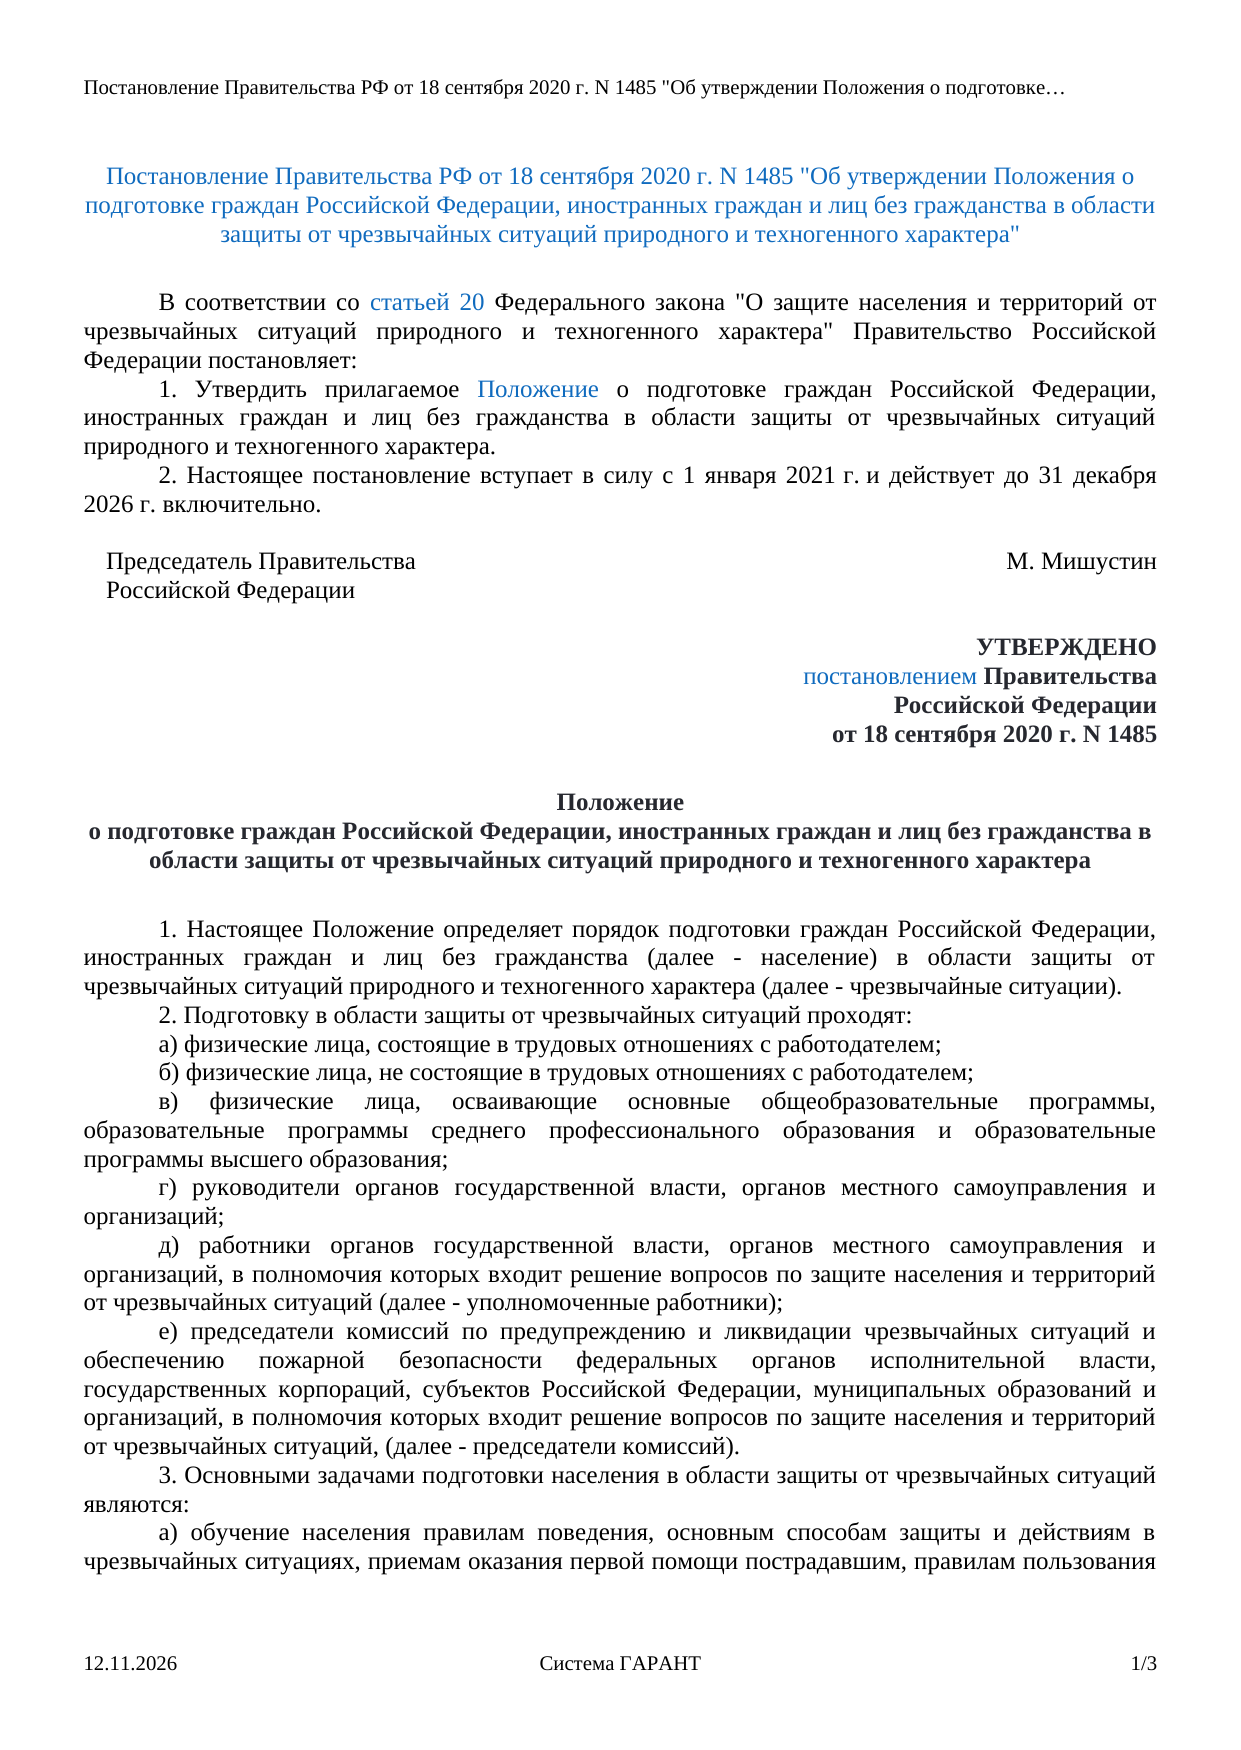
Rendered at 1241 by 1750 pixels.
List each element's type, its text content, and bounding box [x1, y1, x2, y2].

text 1. Утвердить прилагаемое Положение о подготовке граждан Российской Федерации, иностранных граждан и лиц без гражданства в области защиты от чрезвычайных ситуаций природного и техногенного характера. [83, 374, 1157, 460]
subtitle Постановление Правительства РФ от 18 сентября 2020 г. N 1485 "Об утверждении Положения о подготовке граждан Российской Федерации, иностранных граждан и лиц без гражданства в области защиты от чрезвычайных ситуаций природного и техногенного характера" [83, 161, 1157, 247]
text В соответствии со статьей 20 Федерального закона "О защите населения и территорий от чрезвычайных ситуаций природного и техногенного характера" Правительство Российской Федерации постановляет: [83, 287, 1157, 374]
text 1. Настоящее Положение определяет порядок подготовки граждан Российской Федерации, иностранных граждан и лиц без гражданства (далее - население) в области защиты от чрезвычайных ситуаций природного и техногенного характера (далее - чрезвычайные ситуации). [83, 914, 1157, 1000]
text в) физические лица, осваивающие основные общеобразовательные программы, образовательные программы среднего профессионального образования и образовательные программы высшего образования; [83, 1086, 1157, 1172]
table_header Председатель Правительства Российской Федерации [95, 546, 810, 604]
table_header М. Мишустин [810, 546, 1168, 604]
text б) физические лица, не состоящие в трудовых отношениях с работодателем; [83, 1057, 1157, 1086]
text г) руководители органов государственной власти, органов местного самоуправления и организаций; [83, 1172, 1157, 1230]
text УТВЕРЖДЕНО постановлением Правительства Российской Федерации от 18 сентября 2020 г. N 1485 [83, 632, 1157, 747]
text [83, 1517, 1157, 1575]
text е) председатели комиссий по предупреждению и ликвидации чрезвычайных ситуаций и обеспечению пожарной безопасности федеральных органов исполнительной власти, государственных корпораций, субъектов Российской Федерации, муниципальных образований и организаций, в полномочия которых входит решение вопросов по защите населения и территорий от чрезвычайных ситуаций, (далее - председатели комиссий). [83, 1316, 1157, 1460]
text 3. Основными задачами подготовки населения в области защиты от чрезвычайных ситуаций являются: [83, 1460, 1157, 1517]
text 2. Настоящее постановление вступает в силу с 1 января 2021 г. и действует до 31 декабря 2026 г. включительно. [83, 460, 1157, 517]
text а) физические лица, состоящие в трудовых отношениях с работодателем; [83, 1029, 1157, 1057]
text 2. Подготовку в области защиты от чрезвычайных ситуаций проходят: [83, 1000, 1157, 1029]
subtitle Положение о подготовке граждан Российской Федерации, иностранных граждан и лиц без гражданства в области защиты от чрезвычайных ситуаций природного и техногенного характера [83, 787, 1157, 874]
text д) работники органов государственной власти, органов местного самоуправления и организаций, в полномочия которых входит решение вопросов по защите населения и территорий от чрезвычайных ситуаций (далее - уполномоченные работники); [83, 1230, 1157, 1316]
